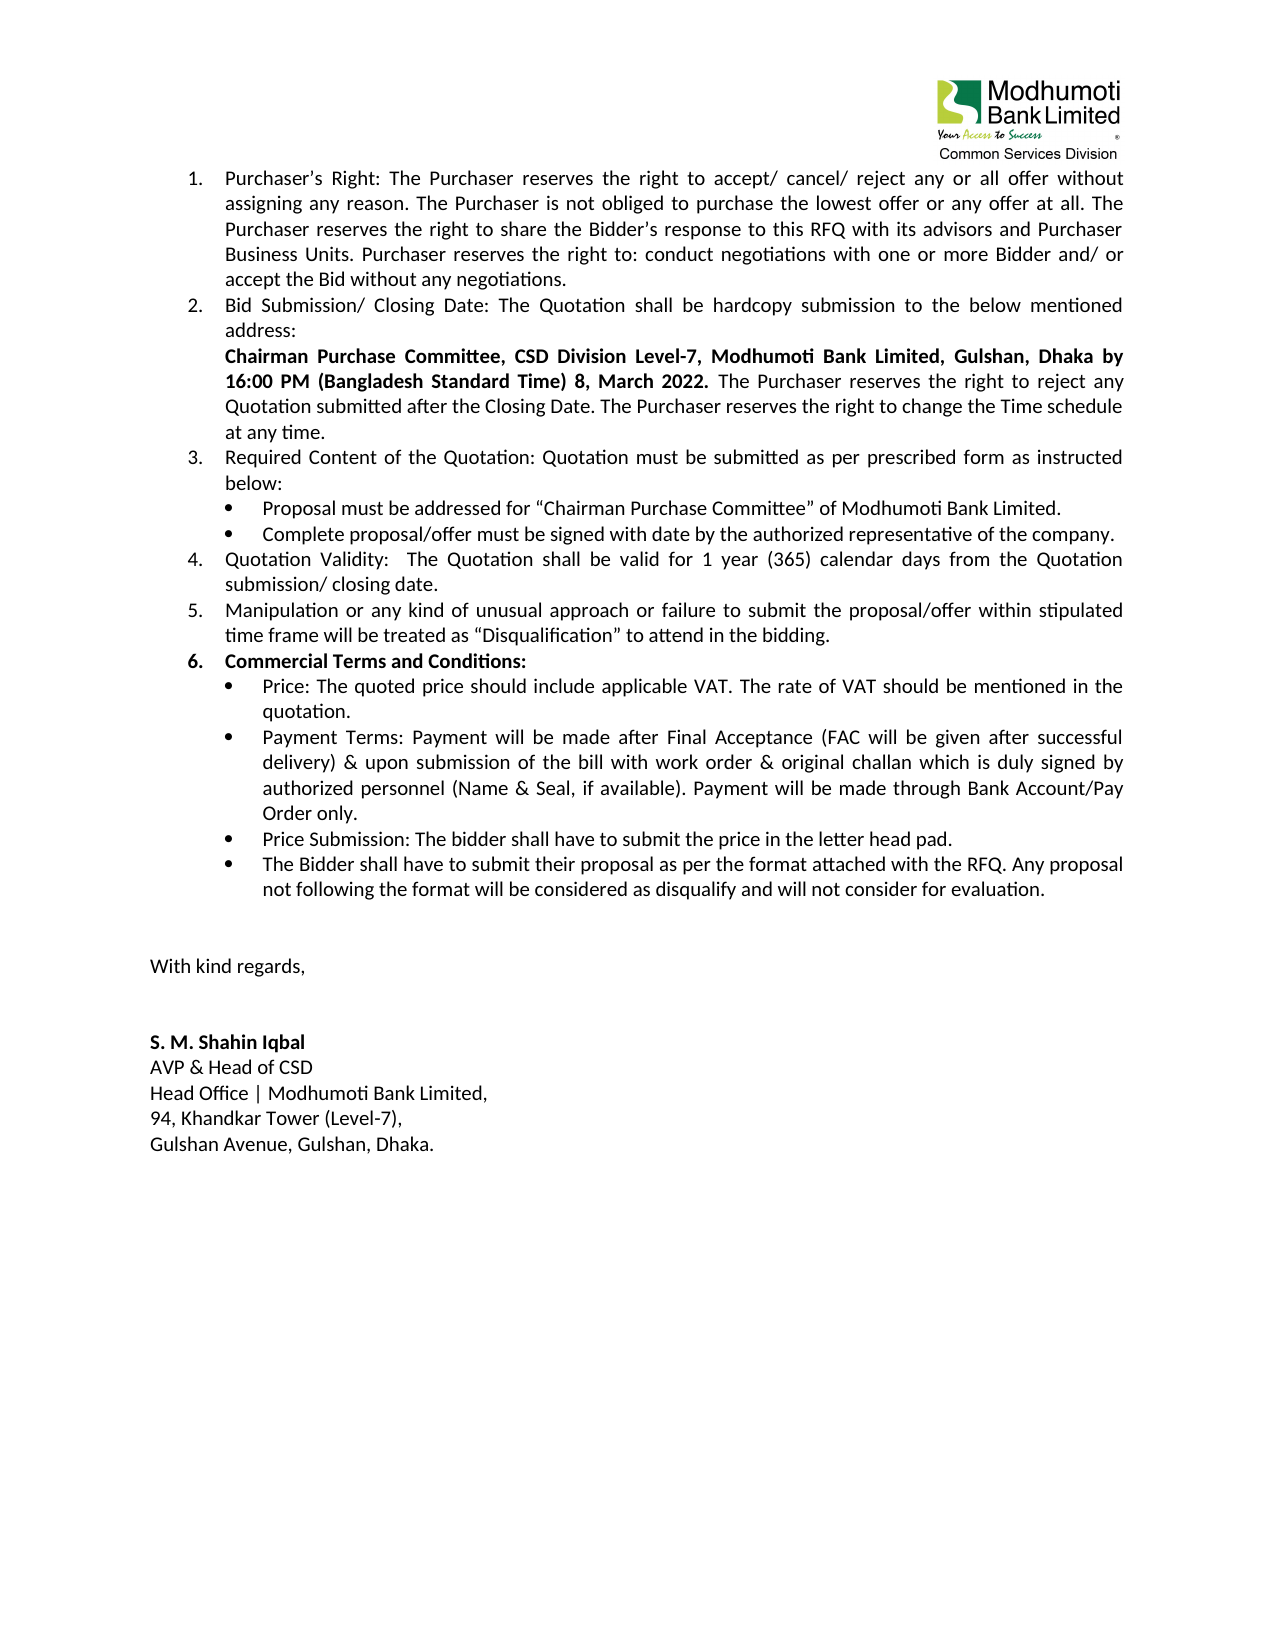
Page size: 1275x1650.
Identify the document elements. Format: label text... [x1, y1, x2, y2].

list Proposal must be addressed for “Chairman Purchase Committee” of Modhumoti Bank Limited. [225, 495, 1125, 521]
text Head Office | Modhumoti Bank Limited, [150, 1080, 1125, 1105]
list Manipulation or any kind of unusual approach or failure to submit the proposal/offer within stipulated time frame will be treated as “Disqualification” to attend in the bidding. [187, 597, 1125, 648]
list Chairman Purchase Committee, CSD Division Level-7, Modhumoti Bank Limited, Gulshan, Dhaka by 16:00 PM (Bangladesh Standard Time) 8, March 2022. The Purchaser reserves the right to reject any Quotation submitted after the Closing Date. The Purchaser reserves the right to change the Time schedule at any time. [225, 343, 1125, 444]
list Quotation Validity: The Quotation shall be valid for 1 year (365) calendar days from the Quotation submission/ closing date. [187, 546, 1125, 597]
text Gulshan Avenue, Gulshan, Dhaka. [150, 1131, 1125, 1156]
text AVP & Head of CSD [150, 1054, 1125, 1080]
list Complete proposal/offer must be signed with date by the authorized representative of the company. [225, 521, 1125, 546]
list Price: The quoted price should include applicable VAT. The rate of VAT should be mentioned in the quotation. [225, 673, 1125, 724]
list Bid Submission/ Closing Date: The Quotation shall be hardcopy submission to the below mentioned address: [187, 292, 1125, 343]
text 94, Khandkar Tower (Level-7), [150, 1105, 1125, 1131]
list Purchaser’s Right: The Purchaser reserves the right to accept/ cancel/ reject any or all offer without assigning any reason. The Purchaser is not obliged to purchase the lowest offer or any offer at all. The Purchaser reserves the right to share the Bidder’s response to this RFQ with its advisors and Purchaser Business Units. Purchaser reserves the right to: conduct negotiations with one or more Bidder and/ or accept the Bid without any negotiations. [187, 165, 1125, 292]
text With kind regards, [150, 953, 1125, 978]
picture [932, 75, 1125, 165]
list Payment Terms: Payment will be made after Final Acceptance (FAC will be given after successful delivery) & upon submission of the bill with work order & original challan which is duly signed by authorized personnel (Name & Seal, if available). Payment will be made through Bank Account/Pay Order only. [225, 724, 1125, 826]
list Required Content of the Quotation: Quotation must be submitted as per prescribed form as instructed below: [187, 444, 1125, 495]
list Price Submission: The bidder shall have to submit the price in the letter head pad. [225, 826, 1125, 851]
text S. M. Shahin Iqbal [150, 1029, 1125, 1054]
list The Bidder shall have to submit their proposal as per the format attached with the RFQ. Any proposal not following the format will be considered as disqualify and will not consider for evaluation. [225, 851, 1125, 902]
list Commercial Terms and Conditions: [187, 648, 1125, 673]
